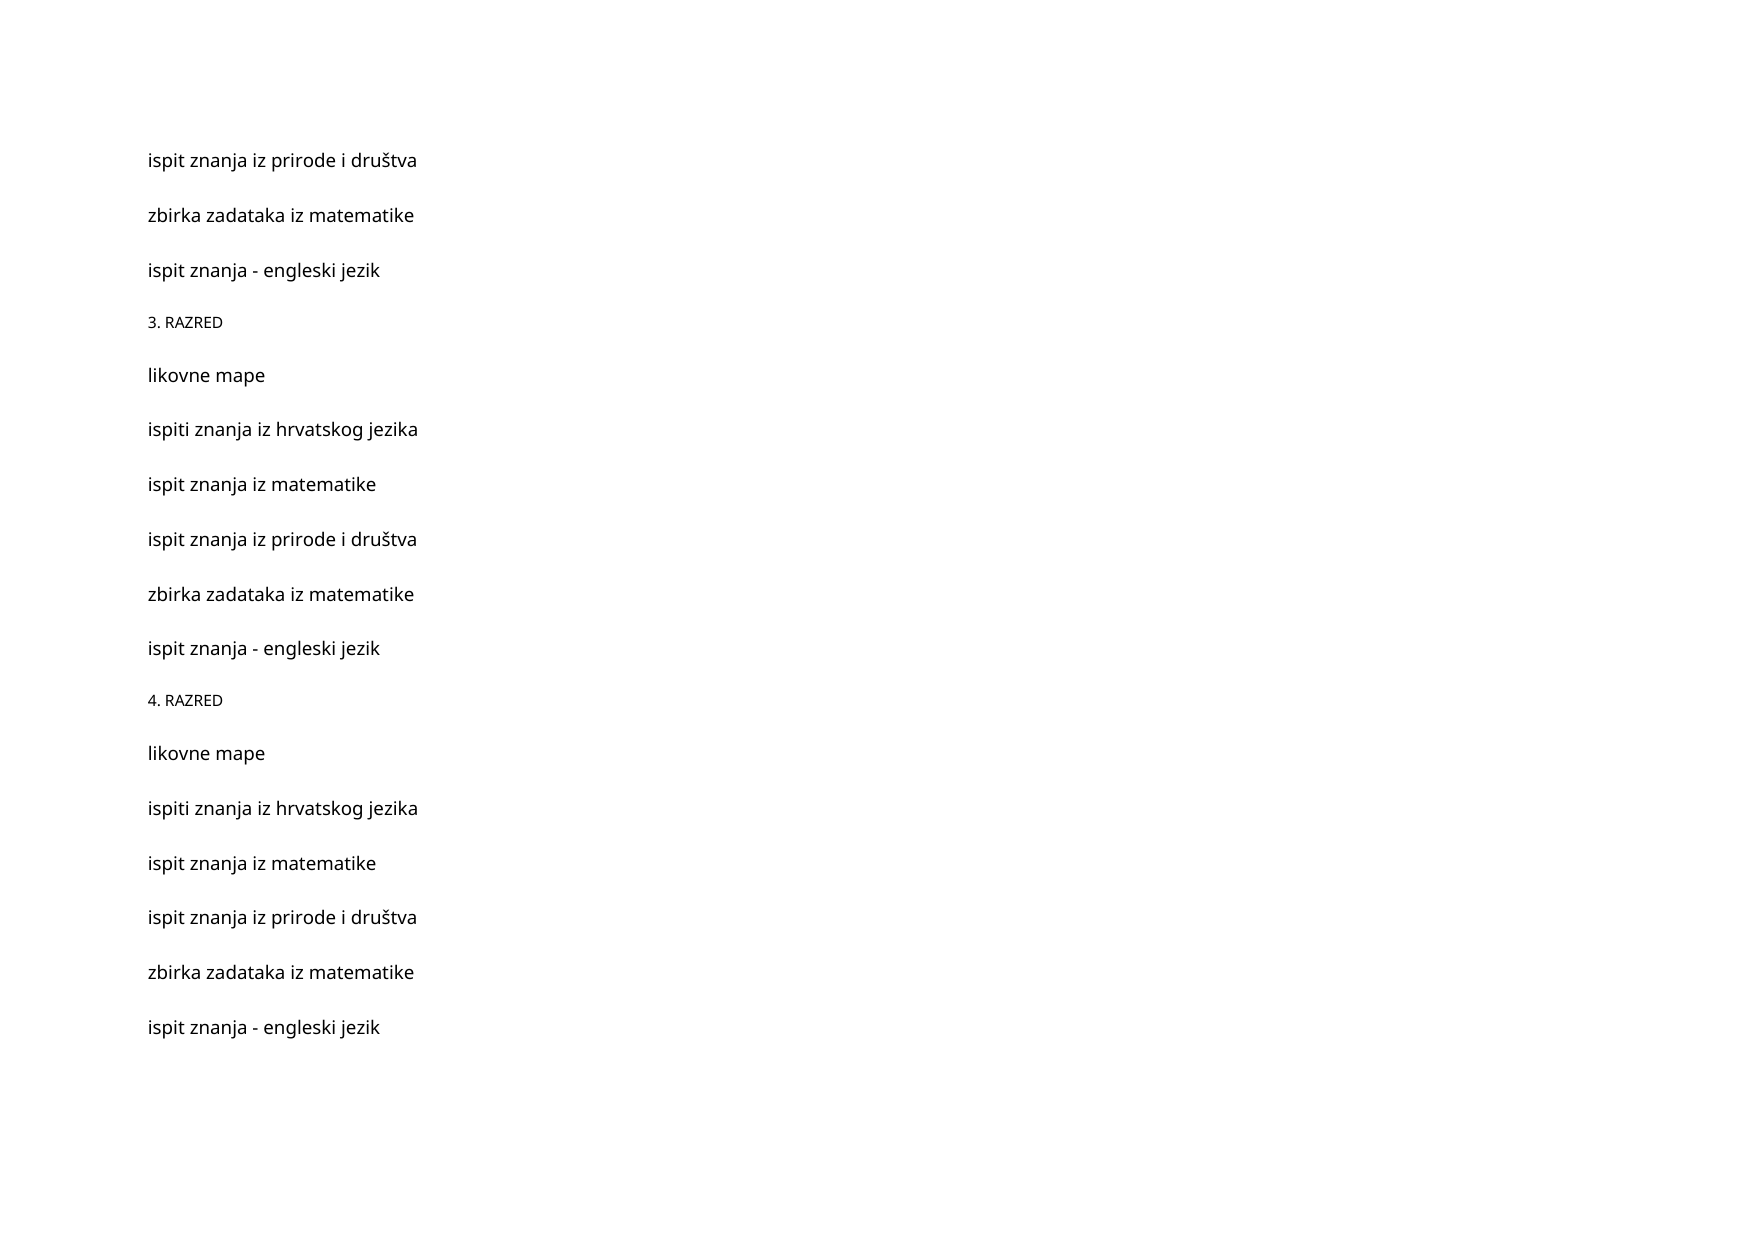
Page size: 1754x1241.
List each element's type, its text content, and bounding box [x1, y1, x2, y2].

text ispit znanja iz matematike [148, 850, 1606, 876]
text ispit znanja - engleski jezik [148, 1014, 1606, 1039]
text likovne mape [148, 362, 1606, 388]
text ispit znanja - engleski jezik [148, 257, 1606, 282]
text likovne mape [148, 741, 1606, 766]
text ispiti znanja iz hrvatskog jezika [148, 417, 1606, 442]
text ispiti znanja iz hrvatskog jezika [148, 795, 1606, 821]
text 3. RAZRED [148, 312, 1606, 333]
text 4. RAZRED [148, 690, 1606, 711]
text ispit znanja iz prirode i društva [148, 905, 1606, 930]
text zbirka zadataka iz matematike [148, 581, 1606, 606]
text ispit znanja iz prirode i društva [148, 526, 1606, 552]
text zbirka zadataka iz matematike [148, 202, 1606, 228]
text ispit znanja - engleski jezik [148, 636, 1606, 661]
text ispit znanja iz prirode i društva [148, 148, 1606, 173]
text zbirka zadataka iz matematike [148, 959, 1606, 985]
text ispit znanja iz matematike [148, 471, 1606, 497]
